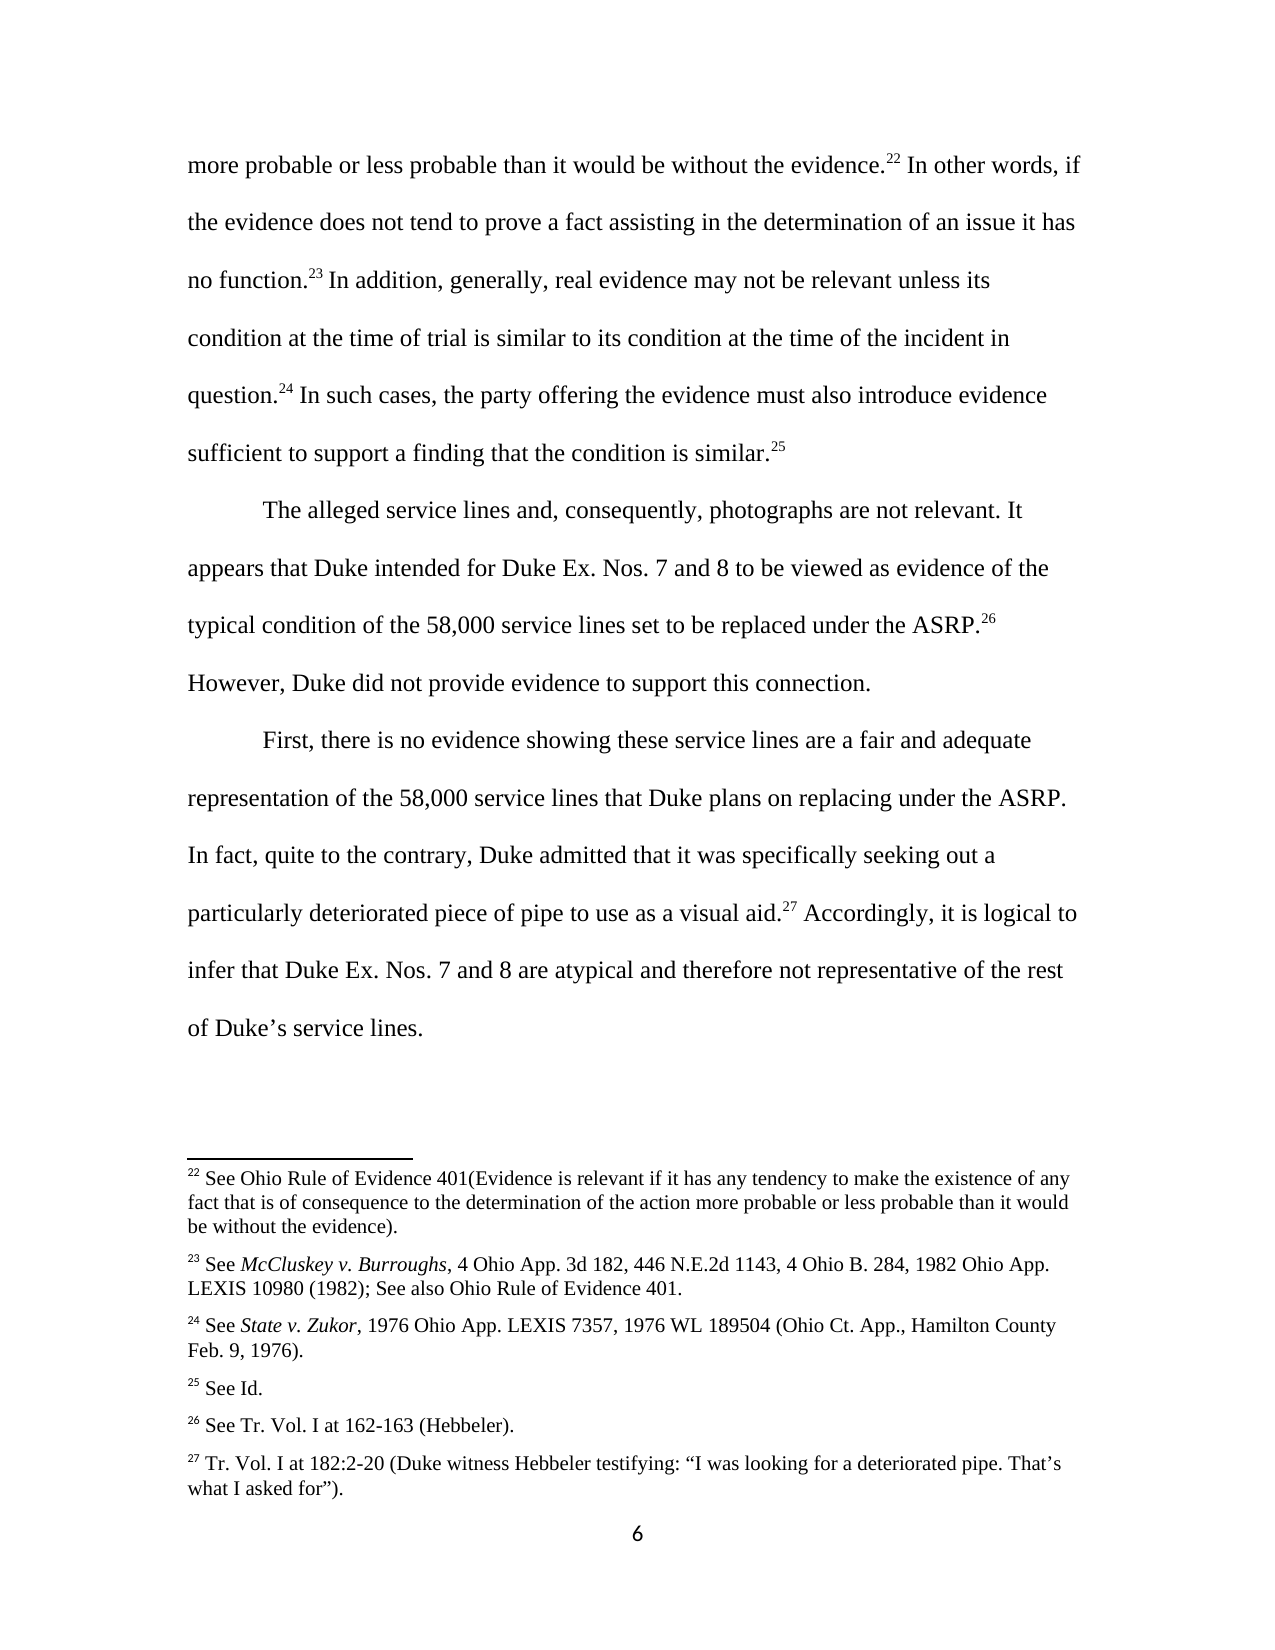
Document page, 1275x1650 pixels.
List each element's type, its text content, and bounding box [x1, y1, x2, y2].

text The alleged service lines and, consequently, photographs are not relevant. It appears that Duke intended for Duke Ex. Nos. 7 and 8 to be viewed as evidence of the typical condition of the 58,000 service lines set to be replaced under the ASRP. However, Duke did not provide evidence to support this connection. [187, 495, 1087, 697]
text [187, 150, 1087, 467]
text First, there is no evidence showing these service lines are a fair and adequate representation of the 58,000 service lines that Duke plans on replacing under the ASRP. In fact, quite to the contrary, Duke admitted that it was specifically seeking out a particularly deteriorated piece of pipe to use as a visual aid. Accordingly, it is logical to infer that Duke Ex. Nos. 7 and 8 are atypical and therefore not representative of the rest of Duke’s service lines. [187, 725, 1087, 1042]
